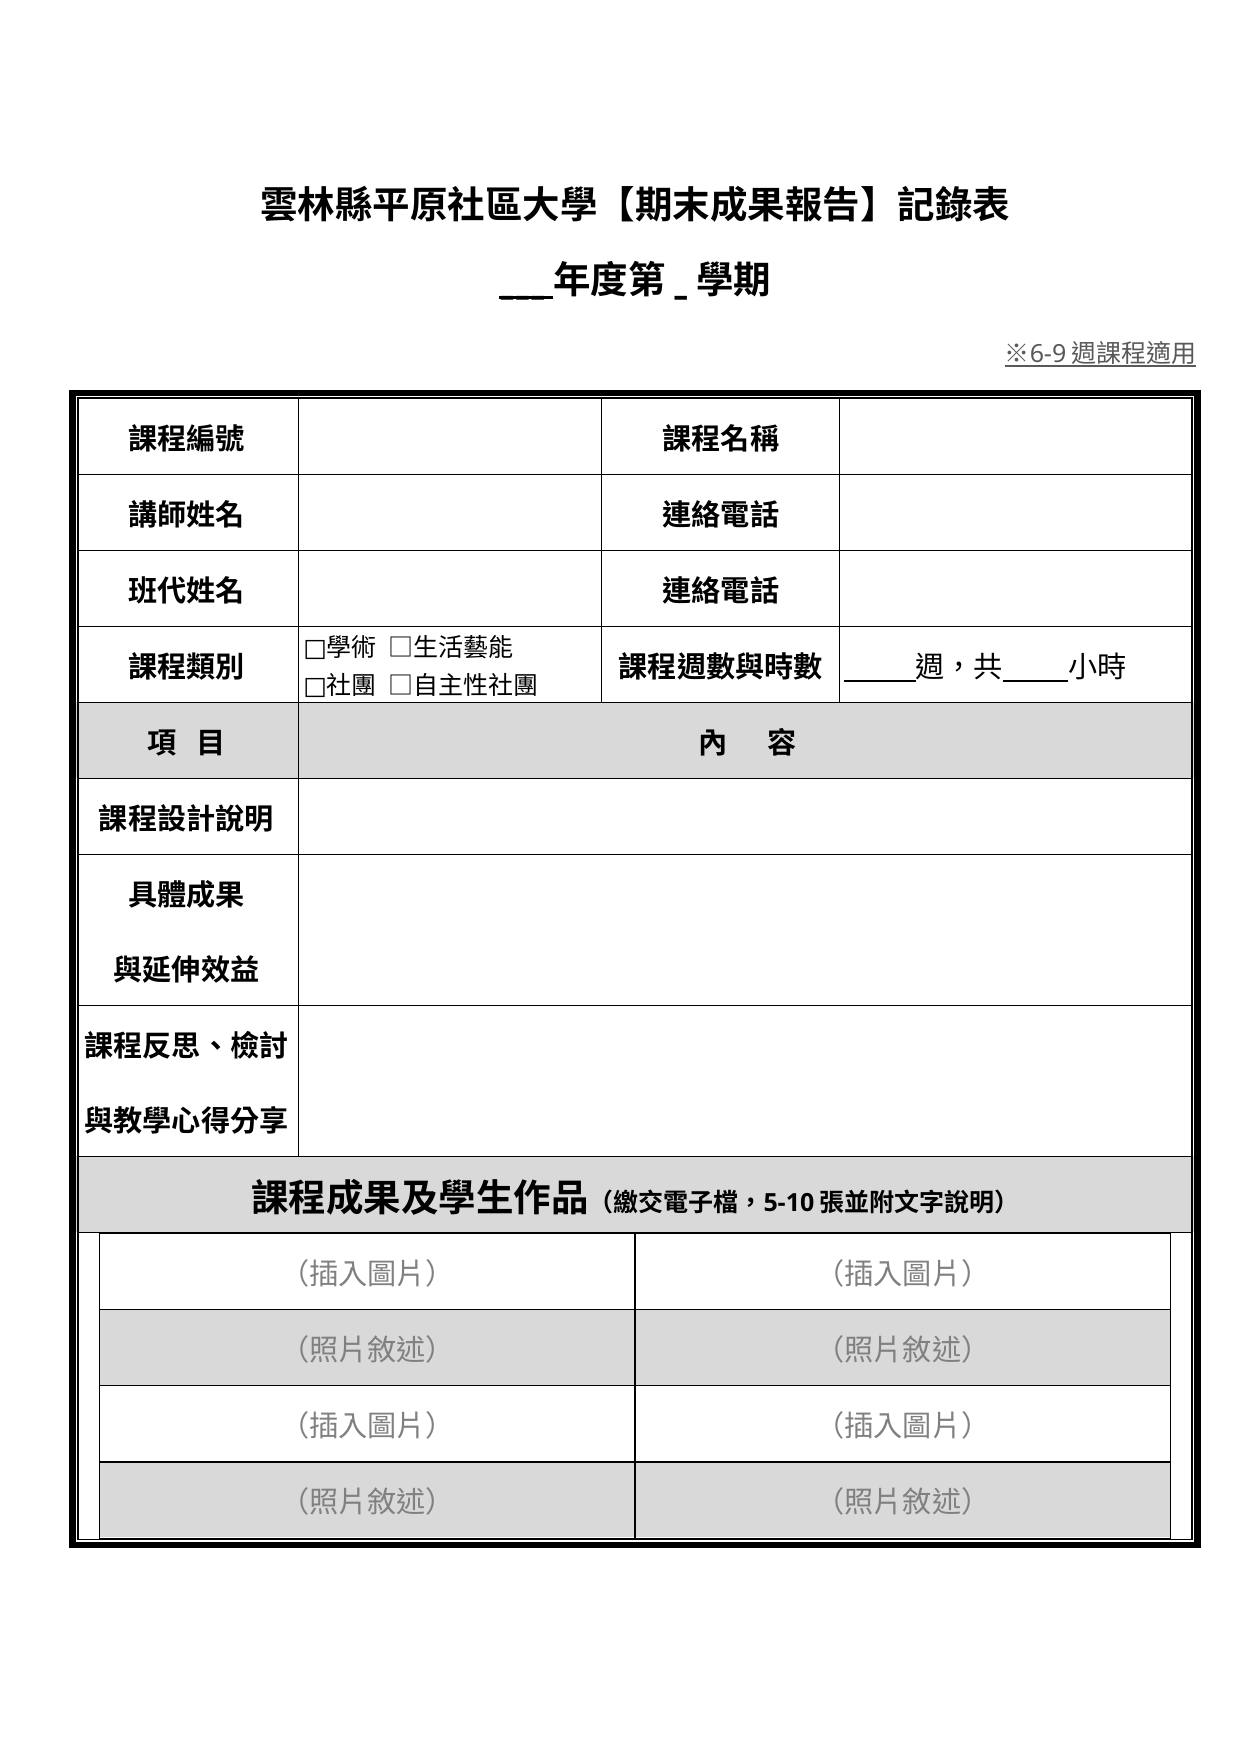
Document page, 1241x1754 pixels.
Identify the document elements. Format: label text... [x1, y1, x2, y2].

table_cell 連絡電話 [602, 475, 839, 550]
table_cell □學術 □生活藝能 □社團 □自主性社團 [299, 627, 601, 702]
table_header 課程名稱 [602, 399, 839, 474]
table_cell [840, 475, 1191, 550]
table_cell 具體成果 與延伸效益 [79, 855, 298, 1005]
table_cell 課程成果及學生作品（繳交電子檔，5-10張並附文字說明） [79, 1157, 1191, 1232]
table_cell 週，共 小時 [840, 627, 1191, 702]
table_cell [636, 1234, 1170, 1309]
table_cell 連絡電話 [602, 551, 839, 626]
table_cell 課程設計說明 [79, 779, 298, 854]
table_header [299, 399, 601, 474]
table_cell [299, 1006, 1191, 1156]
table_cell [299, 475, 601, 550]
table_cell [100, 1386, 634, 1461]
table_cell 課程類別 [79, 627, 298, 702]
table_cell [100, 1234, 634, 1309]
table_cell [1171, 1233, 1191, 1538]
table_cell 課程反思、檢討 與教學心得分享 [79, 1006, 298, 1156]
table_cell 課程週數與時數 [602, 627, 839, 702]
table_cell 講師姓名 [79, 475, 298, 550]
table_header [840, 399, 1191, 474]
text ※6-9週課程適用 [74, 333, 1196, 371]
table_cell 內 容 [299, 703, 1191, 778]
table_cell [299, 779, 1191, 854]
text 雲林縣平原社區大學【期末成果報告】記錄表 [74, 164, 1196, 239]
table_cell [79, 1233, 99, 1538]
table_cell [299, 855, 1191, 1005]
table_cell 項 目 [79, 703, 298, 778]
table_cell [299, 551, 601, 626]
table_header 課程編號 [79, 399, 298, 474]
table_cell [636, 1386, 1170, 1461]
table_cell [840, 551, 1191, 626]
table_cell 班代姓名 [79, 551, 298, 626]
text ˍˍˍ年度第ˍ學期 [74, 239, 1196, 314]
